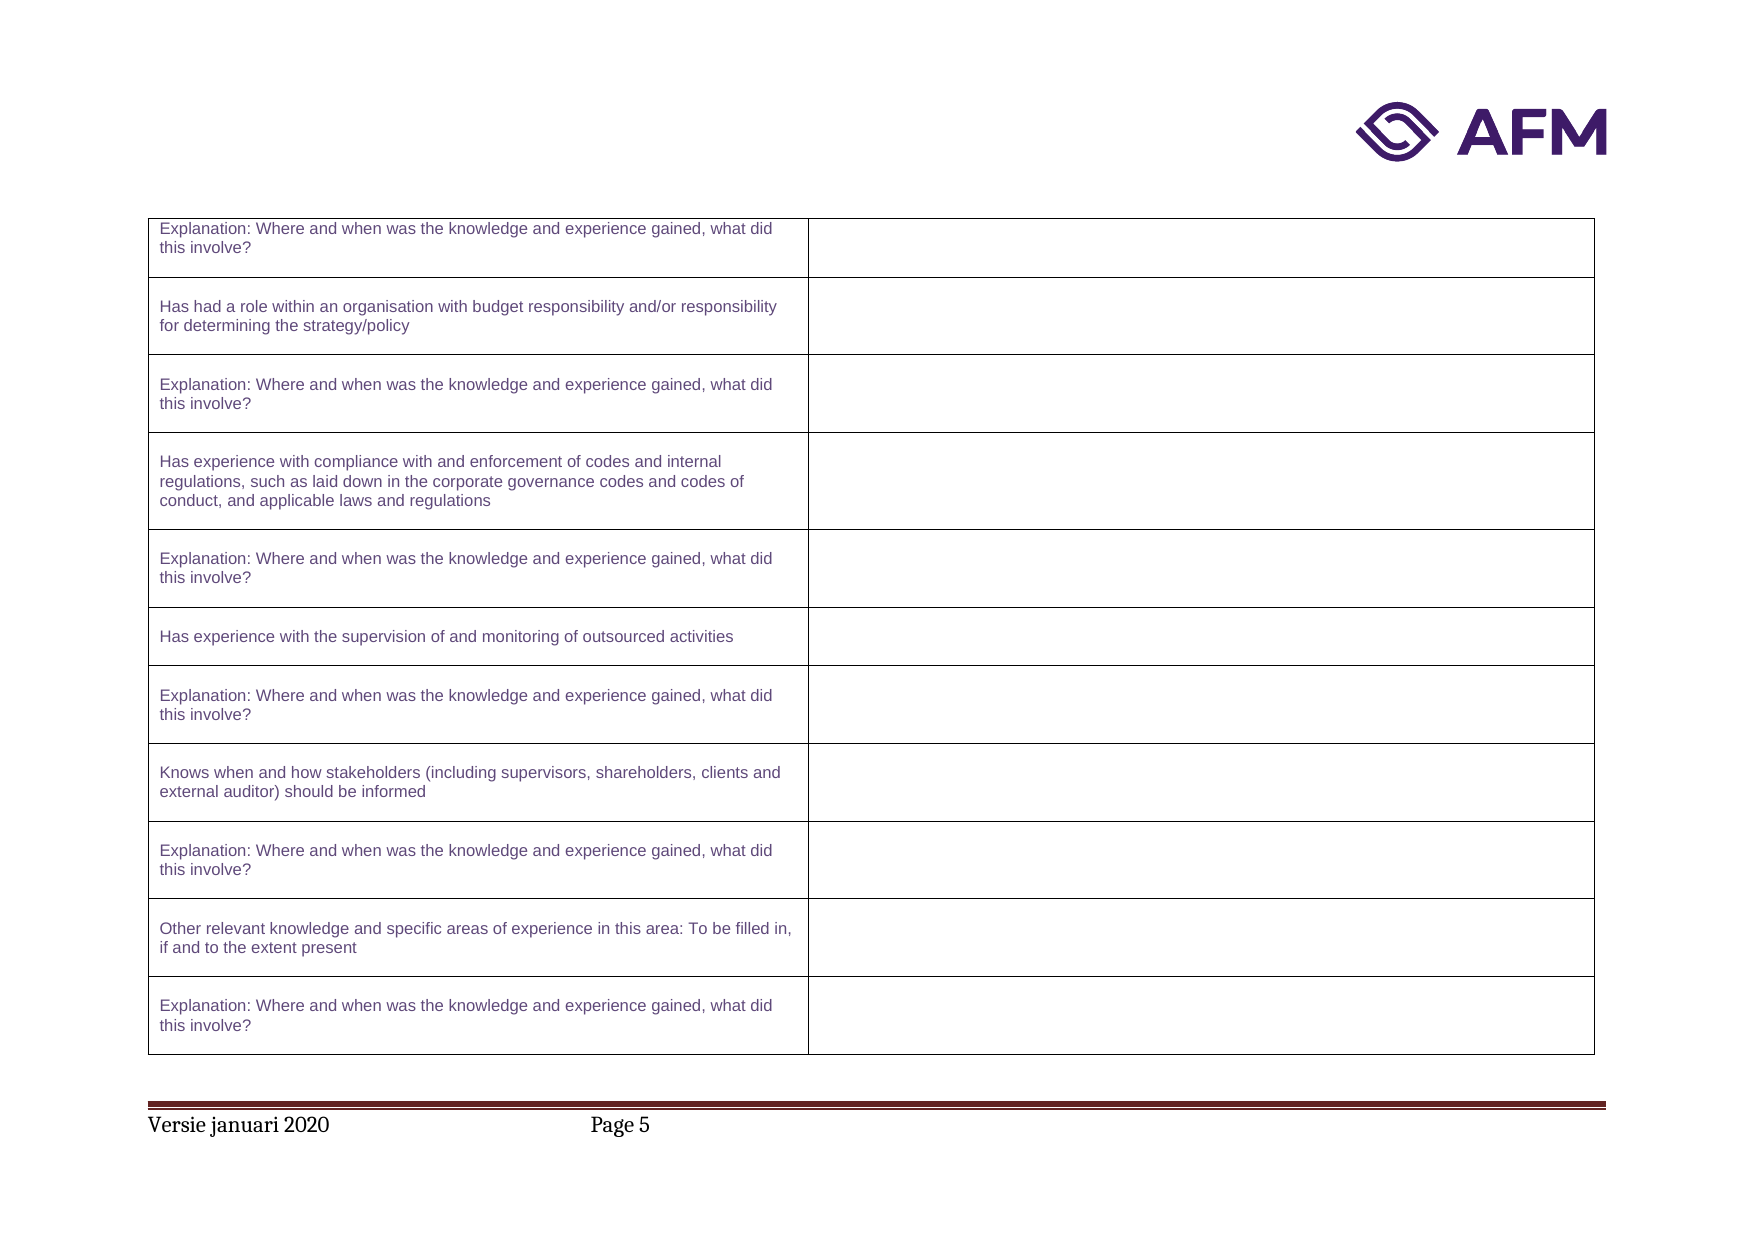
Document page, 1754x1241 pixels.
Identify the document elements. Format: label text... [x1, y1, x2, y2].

table_cell [809, 666, 1594, 743]
table_cell Has experience with compliance with and enforcement of codes and internal regulations, such as laid down in the corporate governance codes and codes of conduct, and applicable laws and regulations [149, 433, 808, 529]
table_cell [809, 278, 1594, 354]
table_cell Explanation: Where and when was the knowledge and experience gained, what did this involve? [149, 355, 808, 432]
table_cell [809, 822, 1594, 898]
table_cell [809, 977, 1594, 1054]
table_cell Explanation: Where and when was the knowledge and experience gained, what did this involve? [149, 530, 808, 607]
table_cell [809, 219, 1594, 277]
table_cell [809, 530, 1594, 607]
table_cell Explanation: Where and when was the knowledge and experience gained, what did this involve? [149, 666, 808, 743]
table_cell [809, 355, 1594, 432]
table_cell Knows when and how stakeholders (including supervisors, shareholders, clients and external auditor) should be informed [149, 744, 808, 821]
table_cell Has experience with the supervision of and monitoring of outsourced activities [149, 608, 808, 665]
table_cell Other relevant knowledge and specific areas of experience in this area: To be filled in, if and to the extent present [149, 899, 808, 976]
table_cell [809, 433, 1594, 529]
table_cell Explanation: Where and when was the knowledge and experience gained, what did this involve? [149, 977, 808, 1054]
table_cell [809, 744, 1594, 821]
picture [1355, 101, 1607, 162]
table_cell Explanation: Where and when was the knowledge and experience gained, what did this involve? [149, 822, 808, 898]
table_cell Explanation: Where and when was the knowledge and experience gained, what did this involve? [149, 219, 808, 277]
table_cell [809, 608, 1594, 665]
table_cell Has had a role within an organisation with budget responsibility and/or responsibility for determining the strategy/policy [149, 278, 808, 354]
table_cell [809, 899, 1594, 976]
